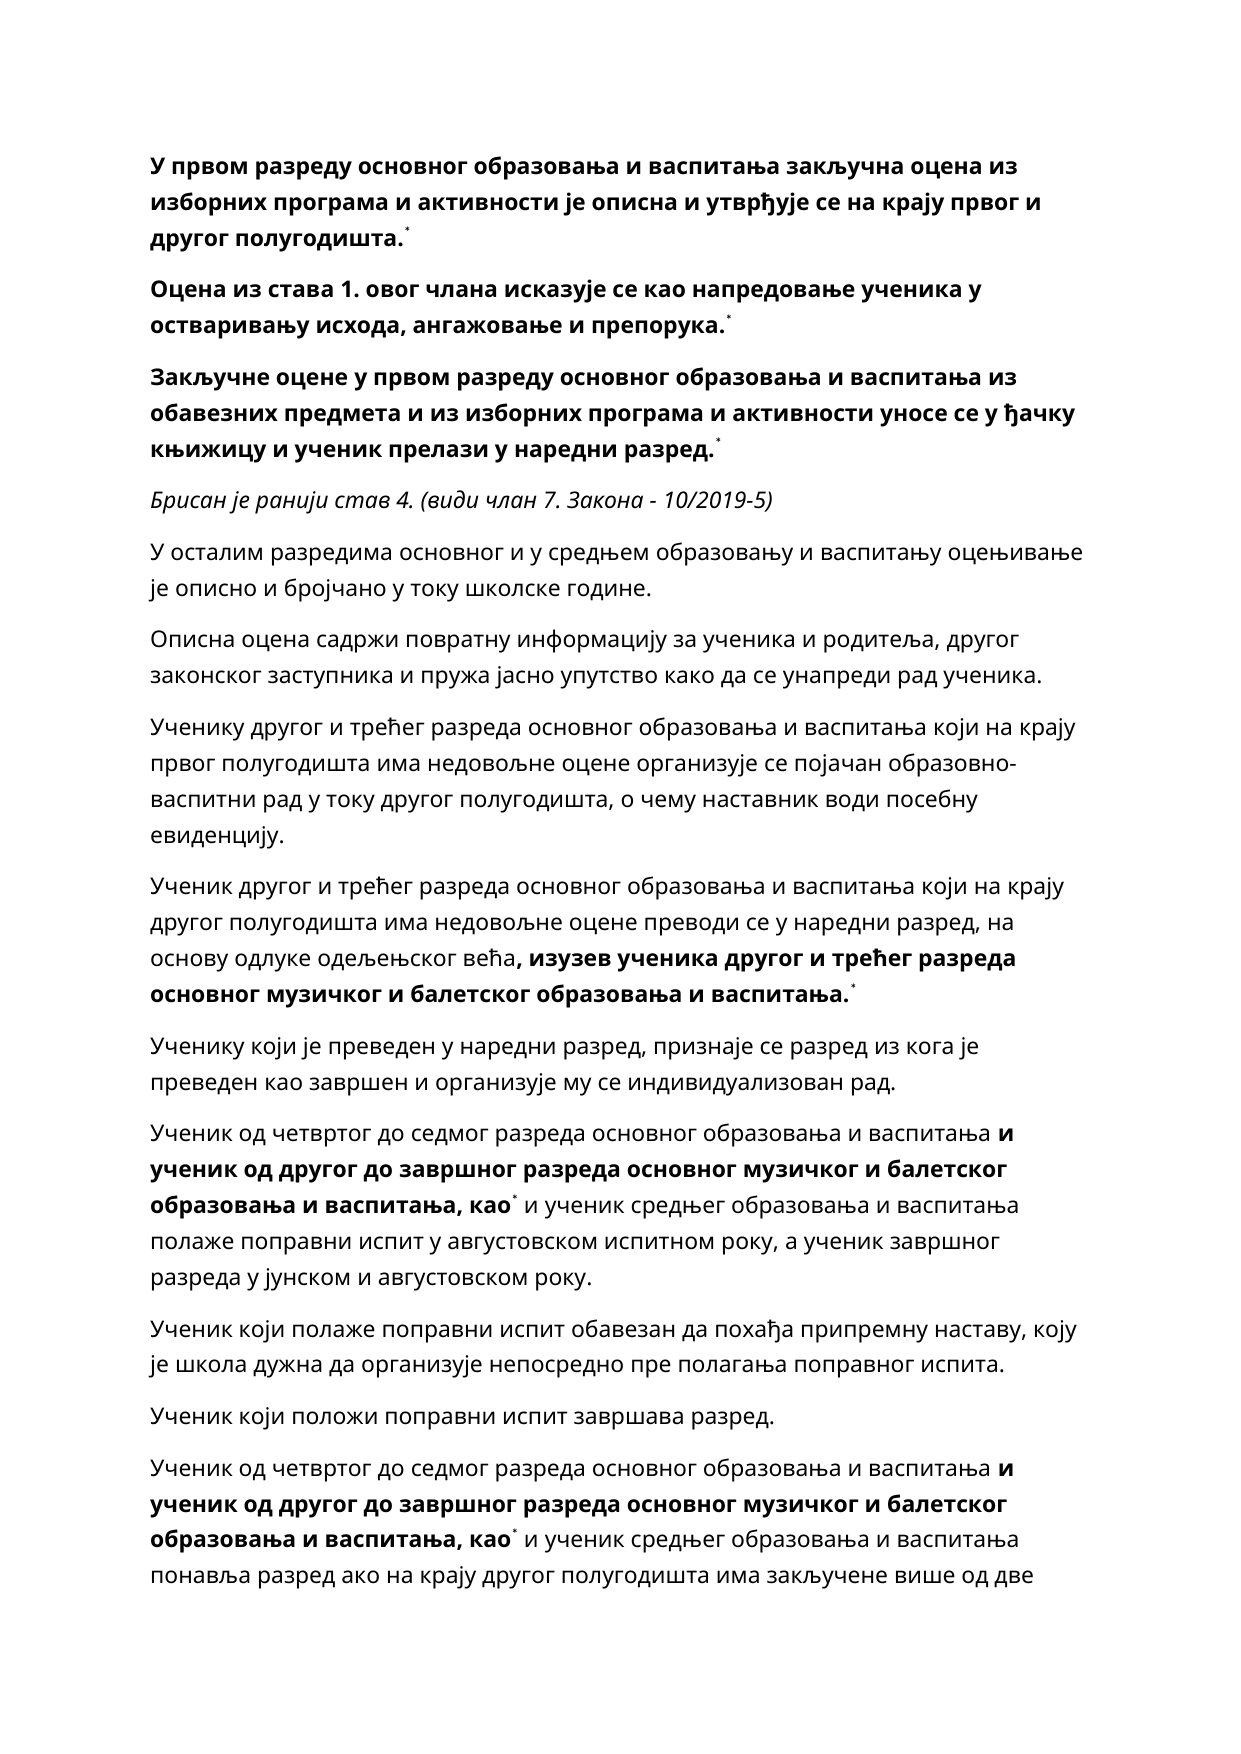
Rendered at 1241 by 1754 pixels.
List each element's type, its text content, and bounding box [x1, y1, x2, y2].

text У првом разреду основног образовања и васпитања закључна оцена из изборних програма и активности је описна и утврђује се на крају првог и другог полугодишта.* [150, 150, 1090, 253]
text Ученик који полаже поправни испит обавезан да похађа припремну наставу, коју је школа дужна да организује непосредно пре полагања поправног испита. [150, 1312, 1090, 1380]
text Ученику који је преведен у наредни разред, признаје се разред из кога је преведен као завршен и организује му се индивидуализован рад. [150, 1030, 1090, 1097]
text Описна оцена садржи повратну информацију за ученика и родитеља, другог законског заступника и пружа јасно упутство како да се унапреди рад ученика. [150, 623, 1090, 691]
text Ученик од четвртог до седмог разреда основног образовања и васпитања и ученик од другог до завршног разреда основног музичког и балетског образовања и васпитања, као* и ученик средњег образовања и васпитања полаже поправни испит у августовском испитном року, а ученик завршног разреда у јунском и августовском року. [150, 1117, 1090, 1292]
text У осталим разредима основног и у средњем образовању и васпитању оцењивање је описно и бројчано у току школске године. [150, 536, 1090, 603]
text Ученик који положи поправни испит завршава разред. [150, 1400, 1090, 1431]
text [150, 1452, 1090, 1591]
text Ученик другог и трећег разреда основног образовања и васпитања који на крају другог полугодишта има недовољне оцене преводи се у наредни разред, на основу одлуке одељењског већа, изузев ученика другог и трећег разреда основног музичког и балетског образовања и васпитања.* [150, 870, 1090, 1009]
text Ученику другог и трећег разреда основног образовања и васпитања који на крају првог полугодишта има недовољне оцене организује се појачан образовно-васпитни рад у току другог полугодишта, о чему наставник води посебну евиденцију. [150, 711, 1090, 850]
text Брисан је ранији став 4. (види члан 7. Закона - 10/2019-5) [150, 484, 1090, 516]
text Оцена из става 1. овог члана исказује се као напредовање ученика у остваривању исхода, ангажовање и препорука.* [150, 273, 1090, 341]
text Закључне оцене у првом разреду основног образовања и васпитања из обавезних предмета и из изборних програма и активности уносе се у ђачку књижицу и ученик прелази у наредни разред.* [150, 361, 1090, 464]
